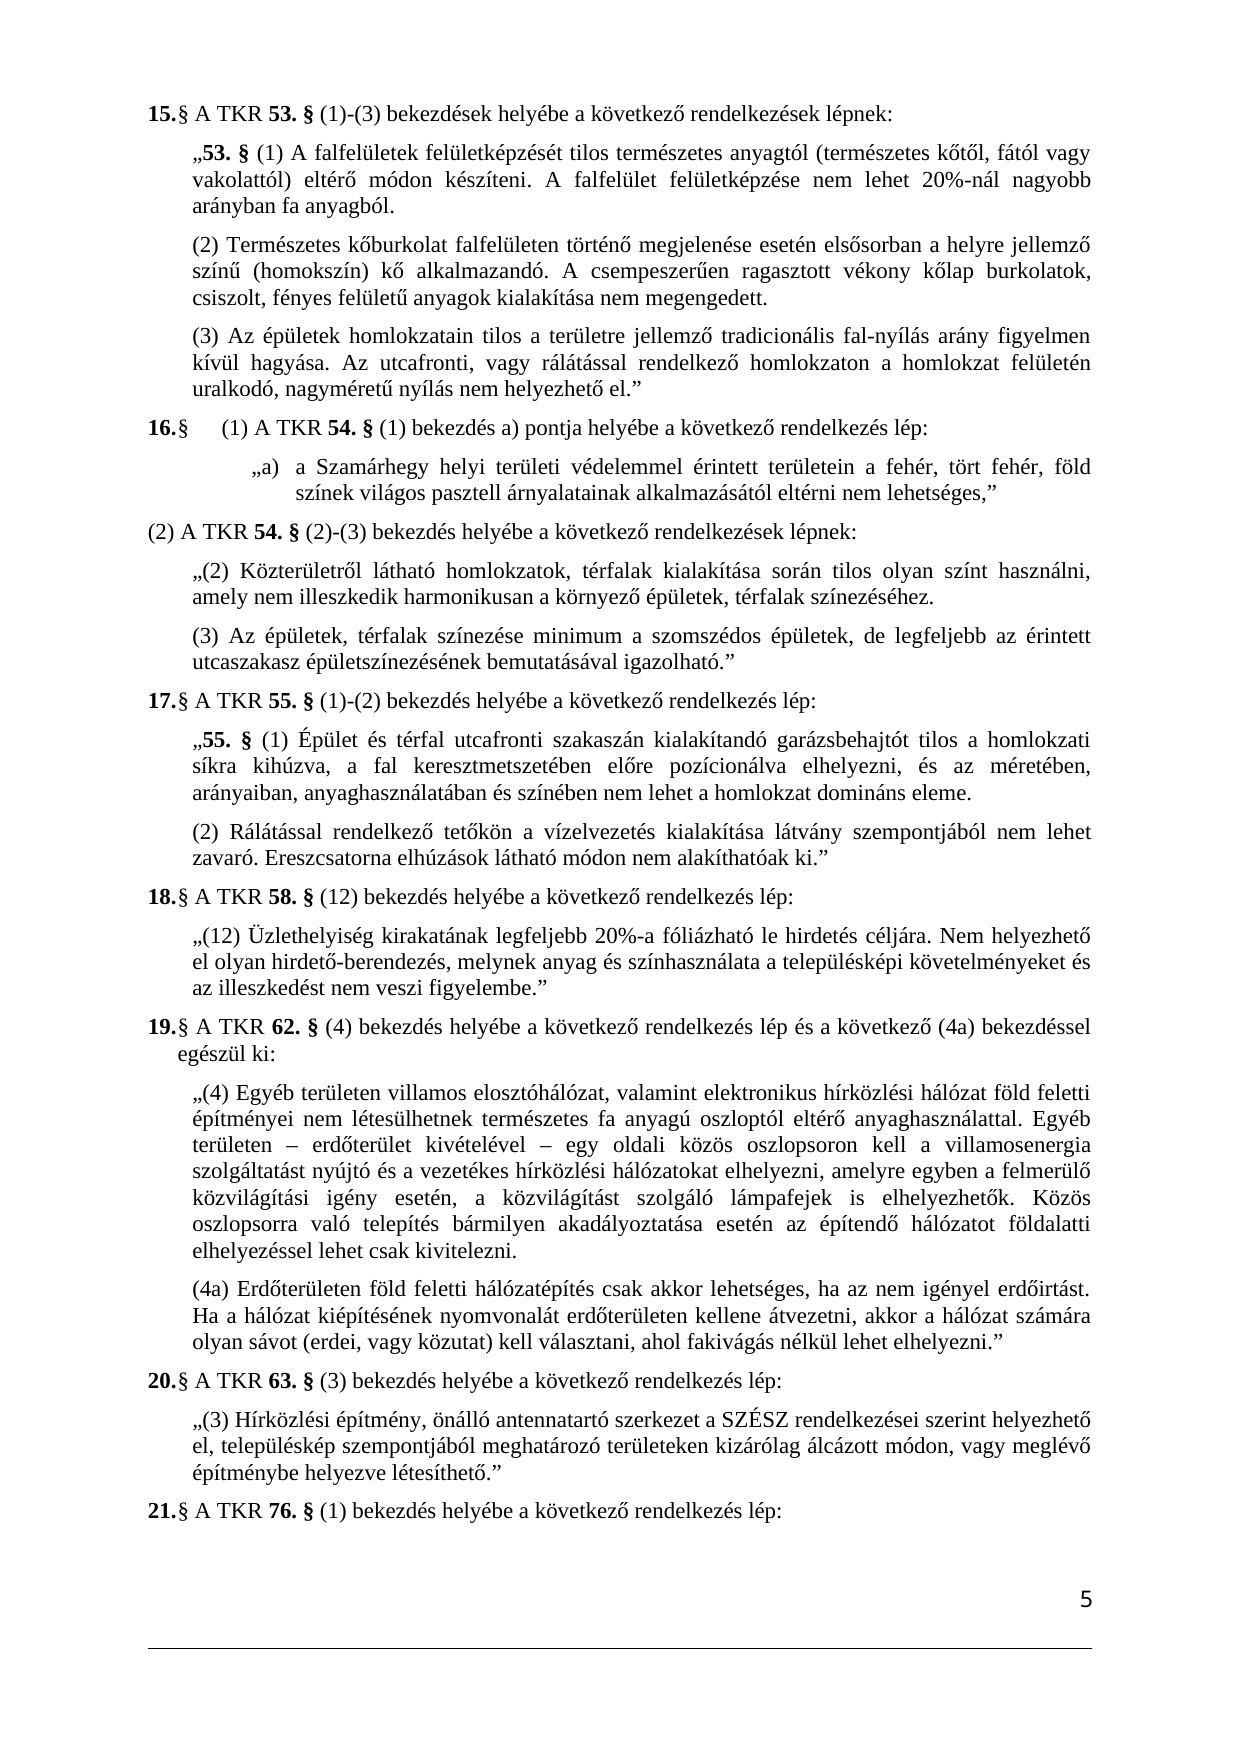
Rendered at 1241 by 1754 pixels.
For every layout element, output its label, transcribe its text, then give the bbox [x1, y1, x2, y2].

text „(2) Közterületről látható homlokzatok, térfalak kialakítása során tilos olyan színt használni, amely nem illeszkedik harmonikusan a környező épületek, térfalak színezéséhez. [192, 557, 1092, 609]
list § (1) A TKR 54. § (1) bekezdés a) pontja helyébe a következő rendelkezés lép: [148, 414, 1092, 440]
text „53. § (1) A falfelületek felületképzését tilos természetes anyagtól (természetes kőtől, fától vagy vakolattól) eltérő módon készíteni. A falfelület felületképzése nem lehet 20%-nál nagyobb arányban fa anyagból. [192, 139, 1092, 218]
text „(3) Hírközlési építmény, önálló antennatartó szerkezet a SZÉSZ rendelkezései szerint helyezhető el, településkép szempontjából meghatározó területeken kizárólag álcázott módon, vagy meglévő építménybe helyezve létesíthető.” [192, 1406, 1092, 1485]
list § A TKR 53. § (1)-(3) bekezdések helyébe a következő rendelkezések lépnek: [148, 100, 1092, 127]
text „55. § (1) Épület és térfal utcafronti szakaszán kialakítandó garázsbehajtót tilos a homlokzati síkra kihúzva, a fal keresztmetszetében előre pozícionálva elhelyezni, és az méretében, arányaiban, anyaghasználatában és színében nem lehet a homlokzat domináns eleme. [192, 726, 1092, 805]
list § A TKR 55. § (1)-(2) bekezdés helyébe a következő rendelkezés lép: [148, 687, 1092, 714]
list § A TKR 62. § (4) bekezdés helyébe a következő rendelkezés lép és a következő (4a) bekezdéssel egészül ki: [148, 1013, 1092, 1066]
text (4a) Erdőterületen föld feletti hálózatépítés csak akkor lehetséges, ha az nem igényel erdőirtást. Ha a hálózat kiépítésének nyomvonalát erdőterületen kellene átvezetni, akkor a hálózat számára olyan sávot (erdei, vagy közutat) kell választani, ahol fakivágás nélkül lehet elhelyezni.” [192, 1276, 1092, 1354]
text (2) Rálátással rendelkező tetőkön a vízelvezetés kialakítása látvány szempontjából nem lehet zavaró. Ereszcsatorna elhúzások látható módon nem alakíthatóak ki.” [192, 818, 1092, 870]
text „a) a Szamárhegy helyi területi védelemmel érintett területein a fehér, tört fehér, föld színek világos pasztell árnyalatainak alkalmazásától eltérni nem lehetséges,” [251, 453, 1092, 506]
text (2) A TKR 54. § (2)-(3) bekezdés helyébe a következő rendelkezések lépnek: [148, 518, 1092, 544]
list § A TKR 63. § (3) bekezdés helyébe a következő rendelkezés lép: [148, 1367, 1092, 1393]
text (2) Természetes kőburkolat falfelületen történő megjelenése esetén elsősorban a helyre jellemző színű (homokszín) kő alkalmazandó. A csempeszerűen ragasztott vékony kőlap burkolatok, csiszolt, fényes felületű anyagok kialakítása nem megengedett. [192, 231, 1092, 310]
list § A TKR 58. § (12) bekezdés helyébe a következő rendelkezés lép: [148, 883, 1092, 909]
text (3) Az épületek homlokzatain tilos a területre jellemző tradicionális fal-nyílás arány figyelmen kívül hagyása. Az utcafronti, vagy rálátással rendelkező homlokzaton a homlokzat felületén uralkodó, nagyméretű nyílás nem helyezhető el.” [192, 322, 1092, 401]
list § A TKR 76. § (1) bekezdés helyébe a következő rendelkezés lép: [148, 1497, 1092, 1524]
text „(4) Egyéb területen villamos elosztóhálózat, valamint elektronikus hírközlési hálózat föld feletti építményei nem létesülhetnek természetes fa anyagú oszloptól eltérő anyaghasználattal. Egyéb területen – erdőterület kivételével – egy oldali közös oszlopsoron kell a villamosenergia szolgáltatást nyújtó és a vezetékes hírközlési hálózatokat elhelyezni, amelyre egyben a felmerülő közvilágítási igény esetén, a közvilágítást szolgáló lámpafejek is elhelyezhetők. Közös oszlopsorra való telepítés bármilyen akadályoztatása esetén az építendő hálózatot földalatti elhelyezéssel lehet csak kivitelezni. [192, 1078, 1092, 1263]
text (3) Az épületek, térfalak színezése minimum a szomszédos épületek, de legfeljebb az érintett utcaszakasz épületszínezésének bemutatásával igazolható.” [192, 622, 1092, 675]
text „(12) Üzlethelyiség kirakatának legfeljebb 20%-a fóliázható le hirdetés céljára. Nem helyezhető el olyan hirdető-berendezés, melynek anyag és színhasználata a településképi követelményeket és az illeszkedést nem veszi figyelembe.” [192, 922, 1092, 1001]
